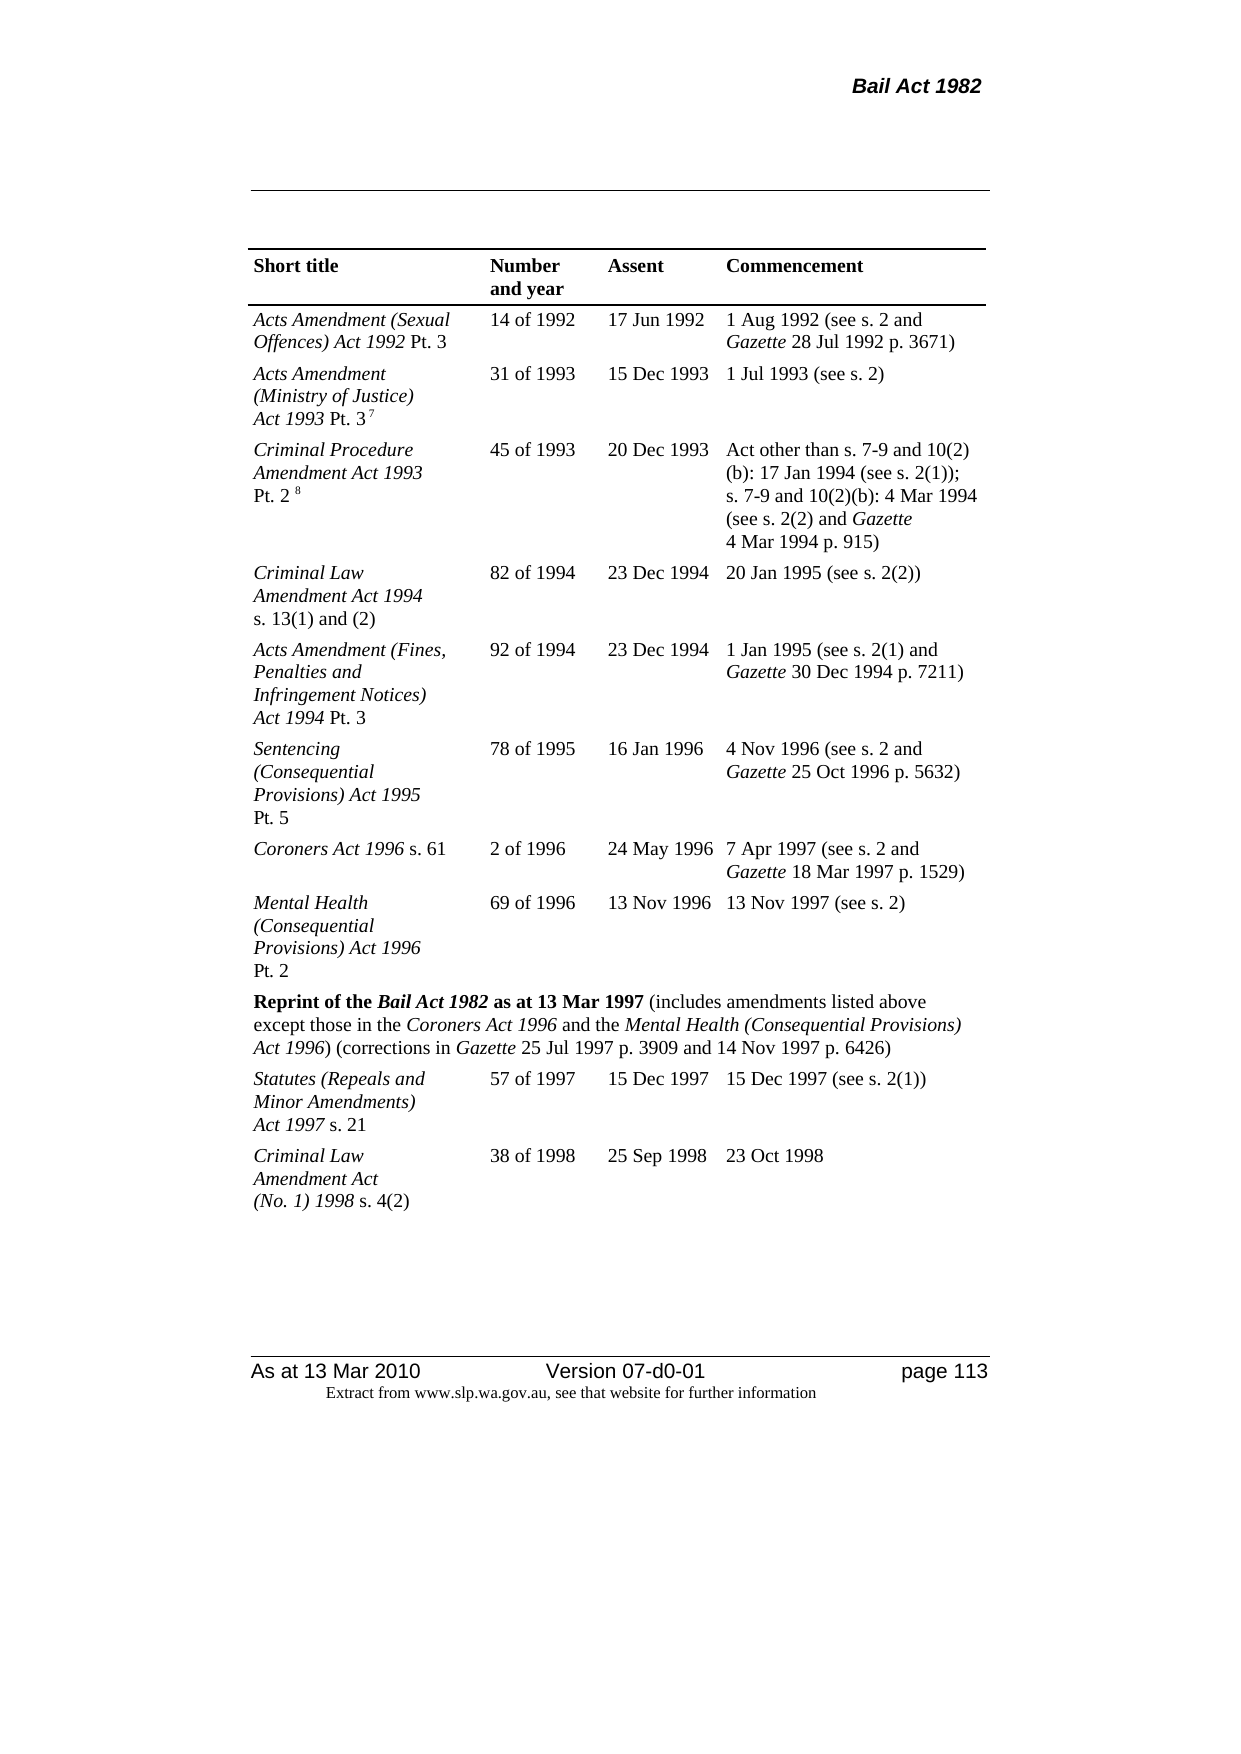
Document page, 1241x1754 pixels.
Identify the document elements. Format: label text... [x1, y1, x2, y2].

table_cell 23 Dec 1994 [602, 557, 720, 633]
table_cell 25 Sep 1998 [602, 1140, 720, 1216]
table_header Number and year [484, 250, 602, 303]
table_cell 15 Dec 1997 [602, 1063, 720, 1140]
table_cell 13 Nov 1997 (see s. 2) [720, 887, 986, 986]
table_cell 17 Jun 1992 [602, 306, 720, 357]
table_cell 16 Jan 1996 [602, 733, 720, 833]
table_cell 23 Oct 1998 [720, 1140, 986, 1216]
table_header Commencement [720, 250, 986, 303]
table_cell Acts Amendment (Fines, Penalties and Infringement Notices) Act 1994 Pt. 3 [248, 634, 484, 733]
table_cell 1 Aug 1992 (see s. 2 and Gazette 28 Jul 1992 p. 3671) [720, 306, 986, 357]
table_cell Mental Health (Consequential Provisions) Act 1996 Pt. 2 [248, 887, 484, 986]
table_cell Criminal Procedure Amendment Act 1993 Pt. 2 8 [248, 434, 484, 557]
table_cell 24 May 1996 [602, 833, 720, 887]
table_cell Criminal Law Amendment Act (No. 1) 1998 s. 4(2) [248, 1140, 484, 1216]
table_cell 20 Jan 1995 (see s. 2(2)) [720, 557, 986, 633]
table_cell Sentencing (Consequential Provisions) Act 1995 Pt. 5 [248, 733, 484, 833]
table_cell 13 Nov 1996 [602, 887, 720, 986]
table_cell Acts Amendment (Ministry of Justice) Act 1993 Pt. 3 7 [248, 358, 484, 434]
table_cell 15 Dec 1993 [602, 358, 720, 434]
table_cell 15 Dec 1997 (see s. 2(1)) [720, 1063, 986, 1140]
table_header Assent [602, 250, 720, 303]
table_cell 38 of 1998 [484, 1140, 602, 1216]
table_cell 7 Apr 1997 (see s. 2 and Gazette 18 Mar 1997 p. 1529) [720, 833, 986, 887]
table_cell Acts Amendment (Sexual Offences) Act 1992 Pt. 3 [248, 306, 484, 357]
table_cell 1 Jan 1995 (see s. 2(1) and Gazette 30 Dec 1994 p. 7211) [720, 634, 986, 733]
table_cell 78 of 1995 [484, 733, 602, 833]
table_cell 82 of 1994 [484, 557, 602, 633]
table_cell Statutes (Repeals and Minor Amendments) Act 1997 s. 21 [248, 1063, 484, 1140]
table_cell Act other than s. 7-9 and 10(2)(b): 17 Jan 1994 (see s. 2(1)); s. 7-9 and 10(2)(b): 4 Mar 1994 (see s. 2(2) and Gazette 4 Mar 1994 p. 915) [720, 434, 986, 557]
table_cell 2 of 1996 [484, 833, 602, 887]
table_cell Reprint of the Bail Act 1982 as at 13 Mar 1997 (includes amendments listed above except those in the Coroners Act 1996 and the Mental Health (Consequential Provisions) Act 1996) (corrections in Gazette 25 Jul 1997 p. 3909 and 14 Nov 1997 p. 6426) [248, 986, 986, 1063]
table_cell 14 of 1992 [484, 306, 602, 357]
table_cell 4 Nov 1996 (see s. 2 and Gazette 25 Oct 1996 p. 5632) [720, 733, 986, 833]
table_cell 31 of 1993 [484, 358, 602, 434]
table_cell 20 Dec 1993 [602, 434, 720, 557]
table_cell Coroners Act 1996 s. 61 [248, 833, 484, 887]
table_cell 92 of 1994 [484, 634, 602, 733]
table_cell 1 Jul 1993 (see s. 2) [720, 358, 986, 434]
table_cell 57 of 1997 [484, 1063, 602, 1140]
table_cell 23 Dec 1994 [602, 634, 720, 733]
table_cell Criminal Law Amendment Act 1994 s. 13(1) and (2) [248, 557, 484, 633]
table_header Short title [248, 250, 484, 303]
table_cell 69 of 1996 [484, 887, 602, 986]
table_cell 45 of 1993 [484, 434, 602, 557]
